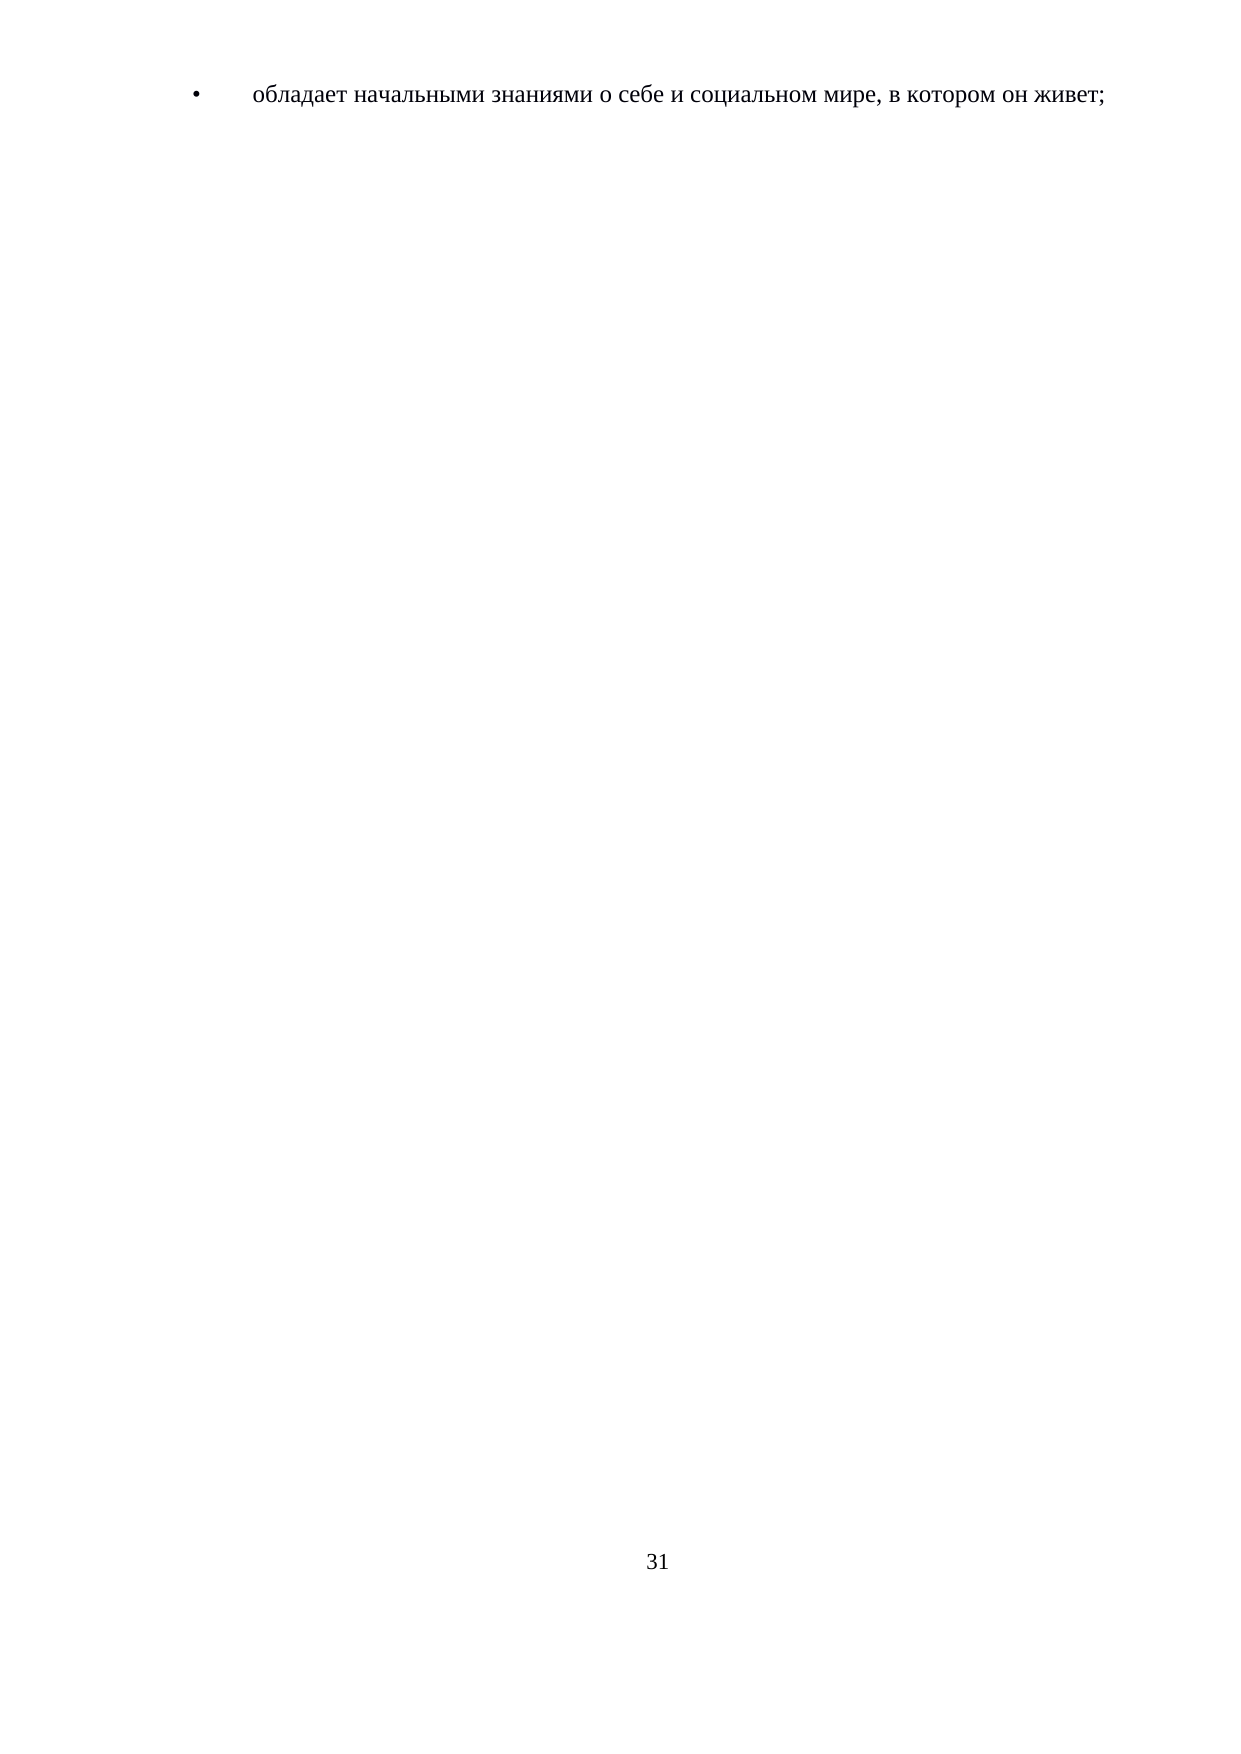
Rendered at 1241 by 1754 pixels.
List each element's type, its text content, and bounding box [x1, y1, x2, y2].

list обладает начальными знаниями о себе и социальном мире, в котором он живет; [192, 79, 1238, 108]
